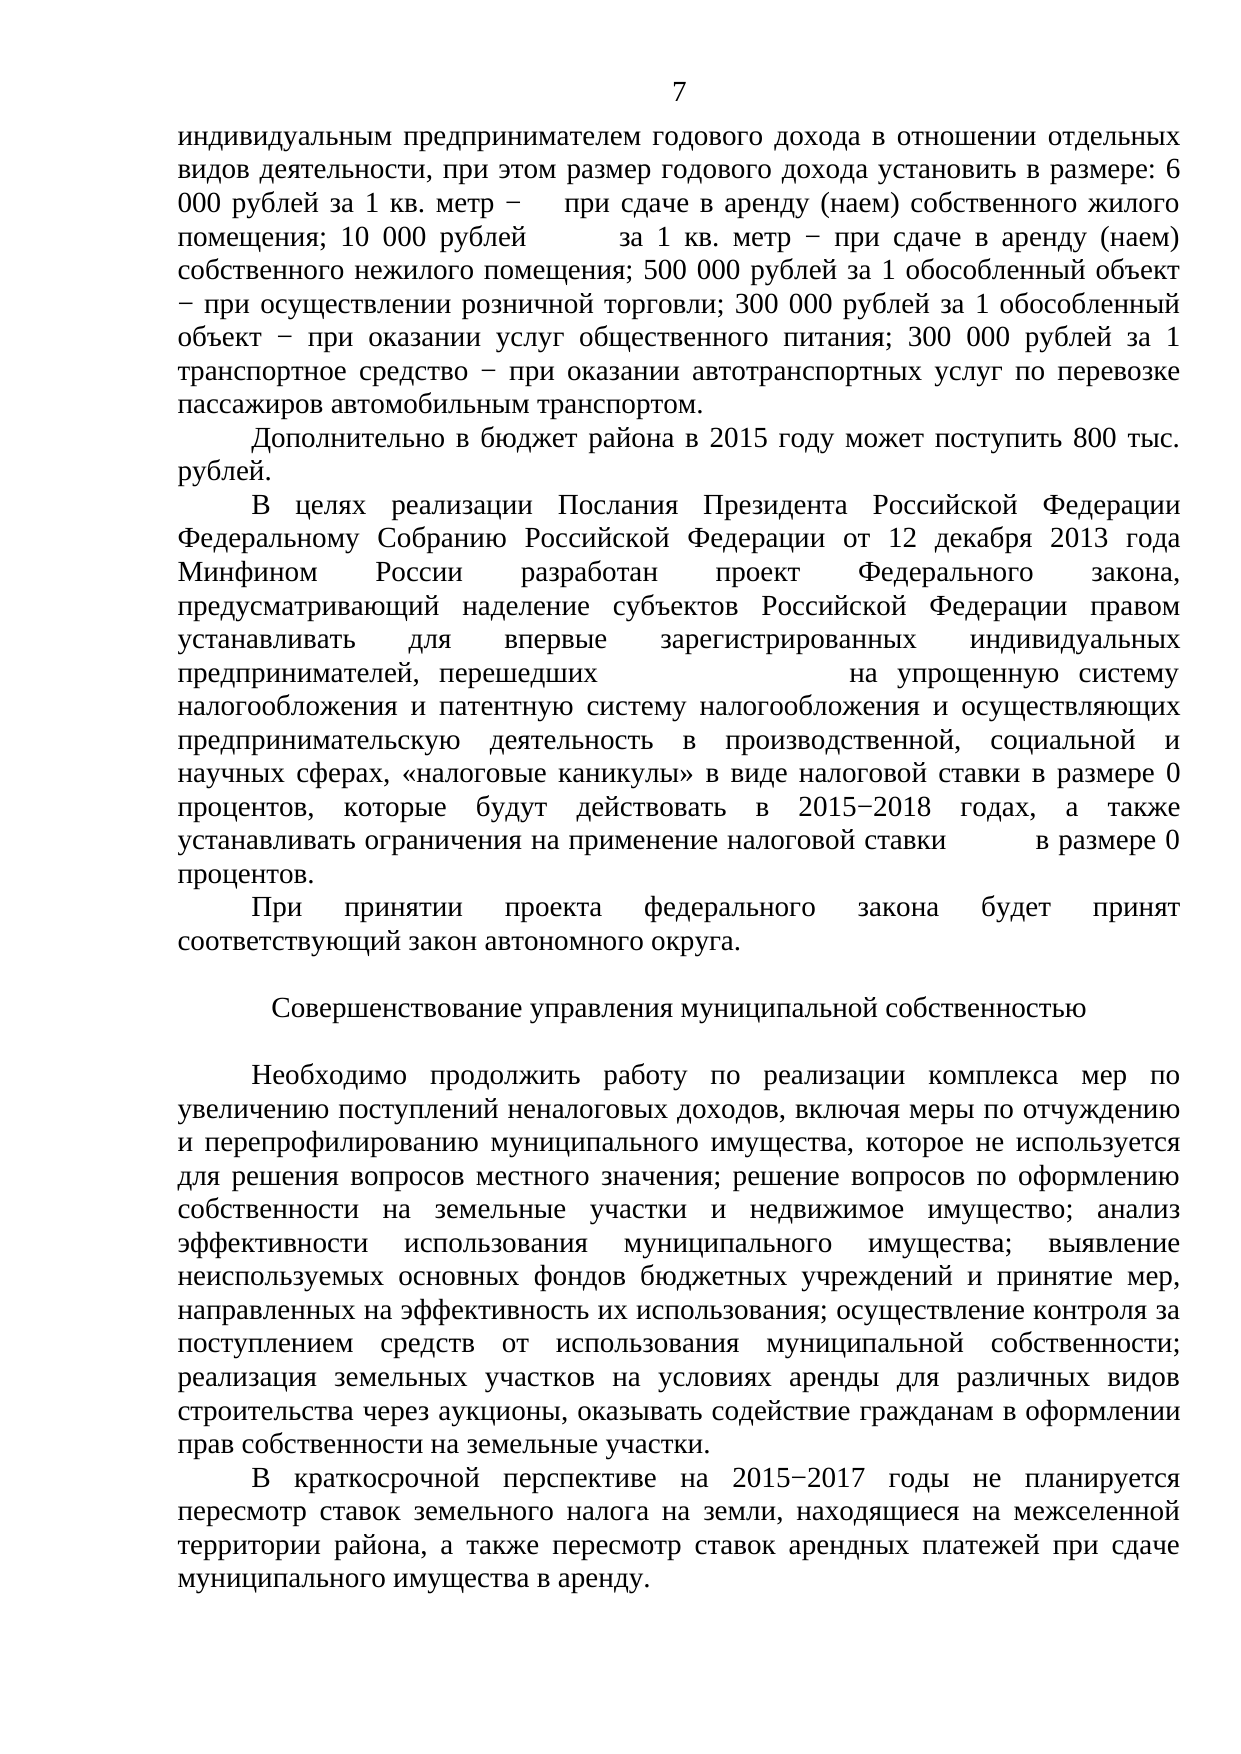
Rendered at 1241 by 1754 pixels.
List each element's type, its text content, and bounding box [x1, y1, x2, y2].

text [177, 118, 1181, 420]
text Необходимо продолжить работу по реализации комплекса мер по увеличению поступлений неналоговых доходов, включая меры по отчуждению и перепрофилированию муниципального имущества, которое не используется для решения вопросов местного значения; решение вопросов по оформлению собственности на земельные участки и недвижимое имущество; анализ эффективности использования муниципального имущества; выявление неиспользуемых основных фондов бюджетных учреждений и принятие мер, направленных на эффективность их использования; осуществление контроля за поступлением средств от использования муниципальной собственности; реализация земельных участков на условиях аренды для различных видов строительства через аукционы, оказывать содействие гражданам в оформлении прав собственности на земельные участки. [177, 1057, 1181, 1460]
text При принятии проекта федерального закона будет принят соответствующий закон автономного округа. [177, 889, 1181, 957]
text Дополнительно в бюджет района в 2015 году может поступить 800 тыс. рублей. [177, 420, 1181, 487]
text Совершенствование управления муниципальной собственностью [177, 990, 1181, 1024]
text В краткосрочной перспективе на 2015−2017 годы не планируется пересмотр ставок земельного налога на земли, находящиеся на межселенной территории района, а также пересмотр ставок арендных платежей при сдаче муниципального имущества в аренду. [177, 1460, 1181, 1594]
text В целях реализации Послания Президента Российской Федерации Федеральному Собранию Российской Федерации от 12 декабря 2013 года Минфином России разработан проект Федерального закона, предусматривающий наделение субъектов Российской Федерации правом устанавливать для впервые зарегистрированных индивидуальных предпринимателей, перешедших на упрощенную систему налогообложения и патентную систему налогообложения и осуществляющих предпринимательскую деятельность в производственной, социальной и научных сферах, «налоговые каникулы» в виде налоговой ставки в размере 0 процентов, которые будут действовать в 2015−2018 годах, а также устанавливать ограничения на применение налоговой ставки в размере 0 процентов. [177, 487, 1181, 889]
